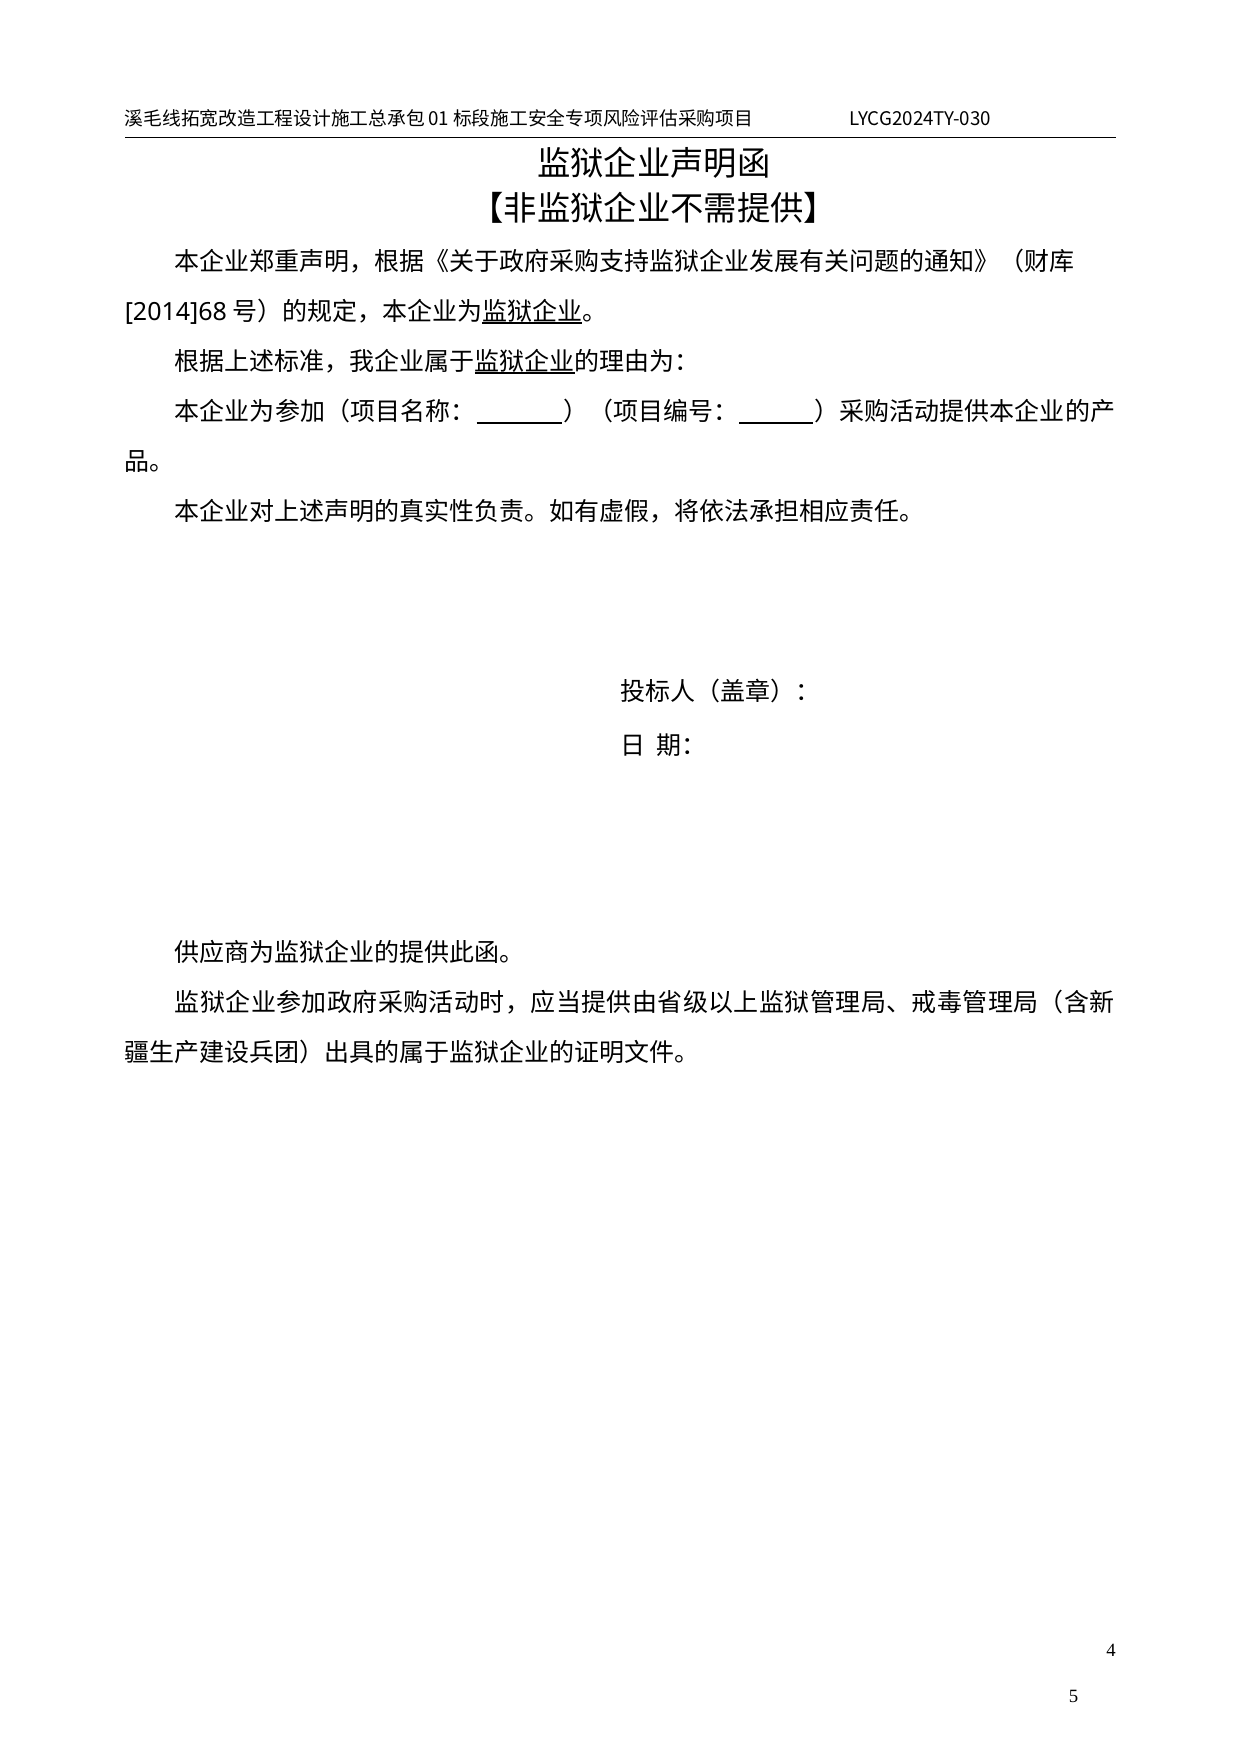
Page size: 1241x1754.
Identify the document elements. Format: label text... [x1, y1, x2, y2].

text 本企业郑重声明，根据《关于政府采购支持监狱企业发展有关问题的通知》（财库[2014]68号）的规定，本企业为监狱企业。 [124, 230, 1116, 330]
text 【非监狱企业不需提供】 [124, 184, 1116, 230]
text 本企业对上述声明的真实性负责。如有虚假，将依法承担相应责任。 [124, 480, 1116, 530]
text 投标人（盖章）： [124, 671, 1116, 707]
text 本企业为参加（项目名称： ）（项目编号： ）采购活动提供本企业的产品。 [124, 380, 1116, 480]
text 监狱企业声明函 [124, 138, 1116, 184]
text 供应商为监狱企业的提供此函。 [124, 921, 1116, 971]
text 日 期： [124, 726, 1116, 762]
text 根据上述标准，我企业属于监狱企业的理由为： [124, 330, 1116, 380]
text 监狱企业参加政府采购活动时，应当提供由省级以上监狱管理局、戒毒管理局（含新疆生产建设兵团）出具的属于监狱企业的证明文件。 [124, 971, 1116, 1071]
